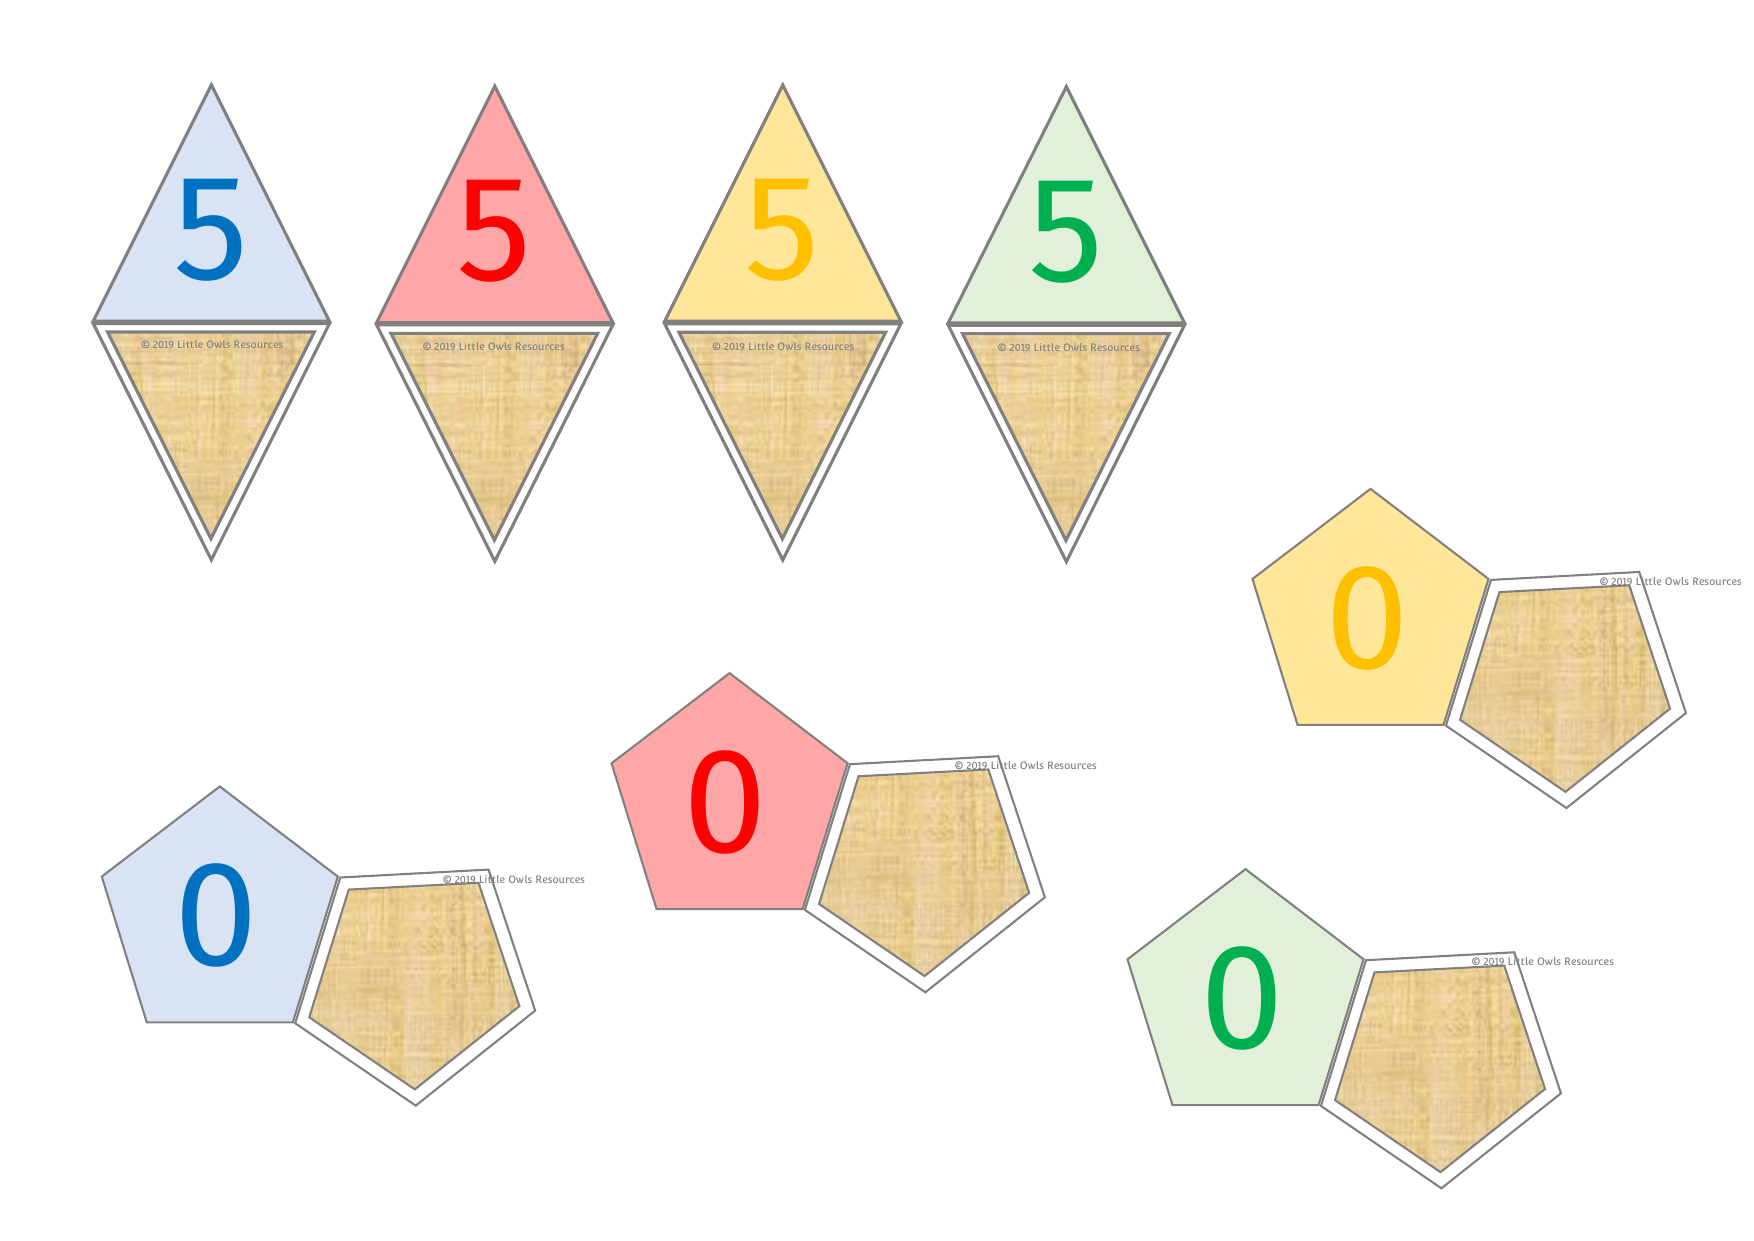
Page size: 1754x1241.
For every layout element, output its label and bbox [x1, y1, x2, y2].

picture [683, 334, 882, 534]
picture [966, 336, 1165, 535]
picture [1462, 587, 1668, 790]
picture [821, 771, 1027, 974]
picture [1337, 967, 1543, 1170]
picture [311, 884, 517, 1087]
picture [111, 334, 311, 533]
picture [395, 335, 594, 535]
